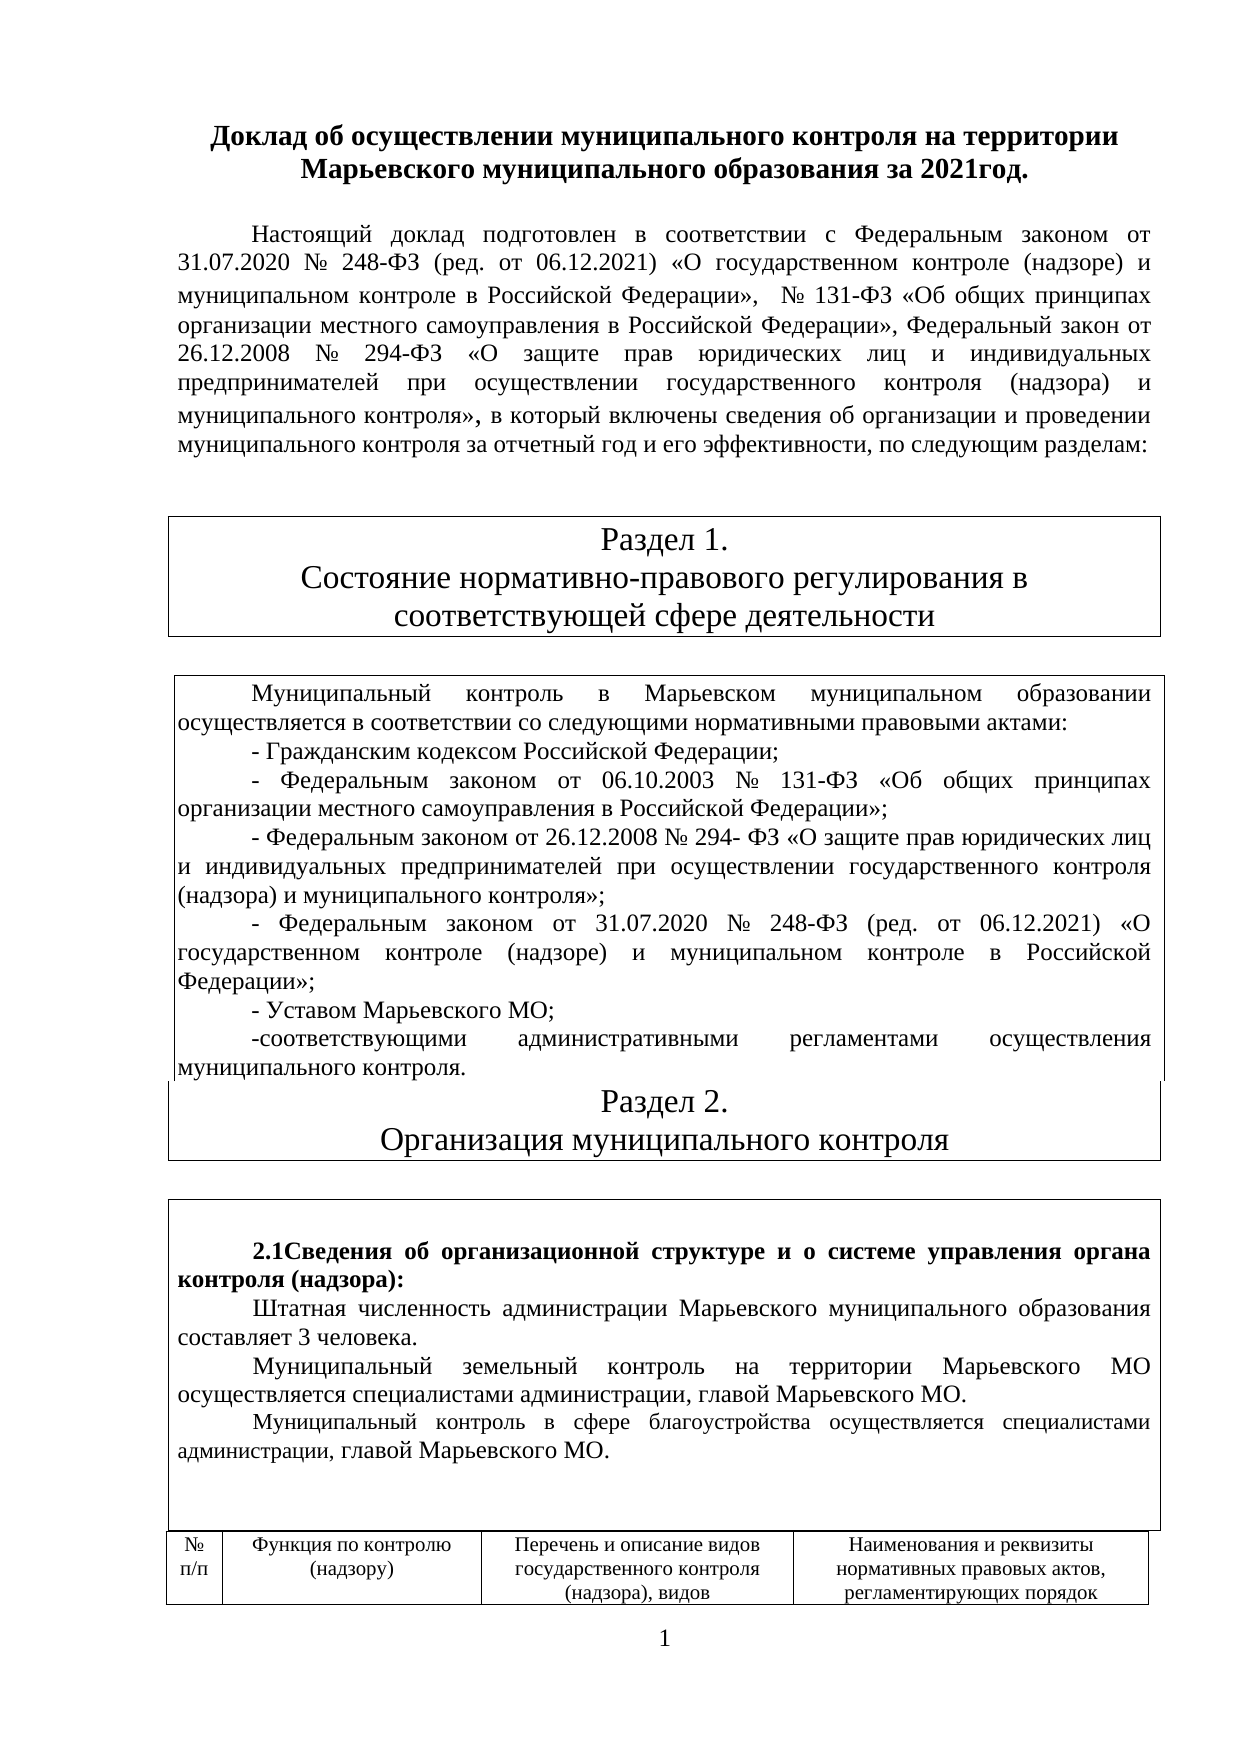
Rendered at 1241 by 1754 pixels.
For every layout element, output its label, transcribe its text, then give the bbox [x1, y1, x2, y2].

text Муниципальный контроль в сфере благоустройства осуществляется специалистами администрации, главой Марьевского МО. [177, 1408, 1152, 1463]
text 2.1Сведения об организационной структуре и о системе управления органа контроля (надзора): [177, 1236, 1152, 1293]
text Штатная численность администрации Марьевского муниципального образования составляет 3 человека. [177, 1293, 1152, 1351]
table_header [482, 1532, 793, 1604]
text - Федеральным законом от 26.12.2008 № 294- ФЗ «О защите прав юридических лиц и индивидуальных предпринимателей при осуществлении государственного контроля (надзора) и муниципального контроля»; [177, 822, 1152, 908]
text Муниципальный контроль в Марьевском муниципальном образовании осуществляется в соответствии со следующими нормативными правовыми актами: [175, 676, 1164, 736]
text Раздел 1. [169, 517, 1160, 557]
text соответствующей сфере деятельности [169, 592, 1160, 636]
text - Гражданским кодексом Российской Федерации; [177, 736, 1152, 765]
text Организация муниципального контроля [169, 1118, 1160, 1160]
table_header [794, 1532, 1148, 1604]
table_header № п/п [167, 1532, 222, 1604]
text Доклад об осуществлении муниципального контроля на территории Марьевского муниципального образования за 2021год. [177, 118, 1152, 185]
text Муниципальный земельный контроль на территории Марьевского МО осуществляется специалистами администрации, главой Марьевского МО. [177, 1351, 1152, 1408]
text - Уставом Марьевского МО; [177, 995, 1152, 1023]
text - Федеральным законом от 06.10.2003 № 131-ФЗ «Об общих принципах организации местного самоуправления в Российской Федерации»; [177, 765, 1152, 822]
text -соответствующими административными регламентами осуществления муниципального контроля. [177, 1023, 1152, 1081]
text Раздел 2. [177, 1081, 1152, 1118]
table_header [223, 1532, 481, 1604]
text Настоящий доклад подготовлен в соответствии с Федеральным законом от 31.07.2020 № 248-ФЗ (ред. от 06.12.2021) «О государственном контроле (надзоре) и муниципальном контроле в Российской Федерации», № 131-ФЗ «Об общих принципах организации местного самоуправления в Российской Федерации», Федеральный закон от 26.12.2008 № 294-ФЗ «О защите прав юридических лиц и индивидуальных предпринимателей при осуществлении государственного контроля (надзора) и муниципального контроля», в который включены сведения об организации и проведении муниципального контроля за отчетный год и его эффективности, по следующим разделам: [177, 219, 1152, 458]
text Состояние нормативно-правового регулирования в [177, 557, 1152, 592]
text - Федеральным законом от 31.07.2020 № 248-ФЗ (ред. от 06.12.2021) «О государственном контроле (надзоре) и муниципальном контроле в Российской Федерации»; [177, 908, 1152, 995]
